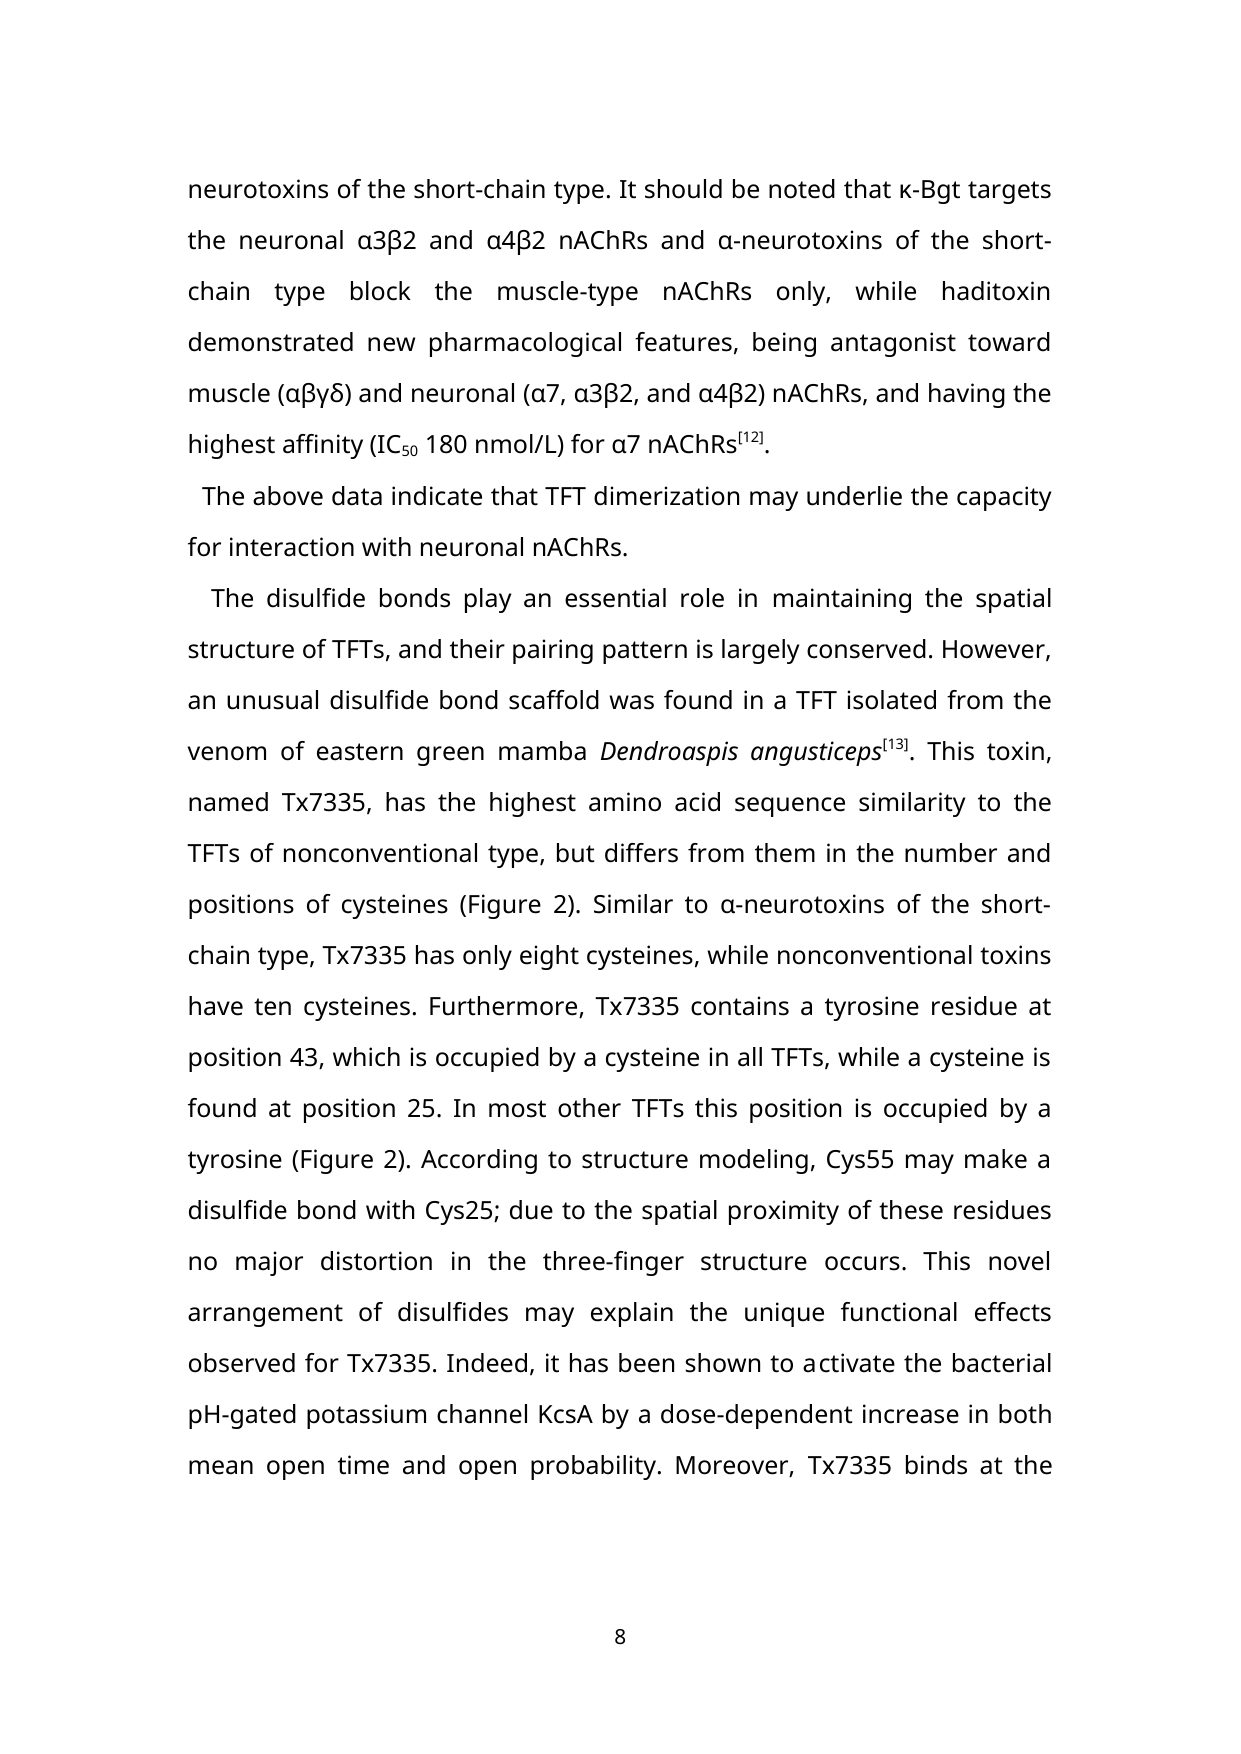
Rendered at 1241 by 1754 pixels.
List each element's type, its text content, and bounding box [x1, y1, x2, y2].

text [187, 172, 1053, 461]
text The above data indicate that TFT dimerization may underlie the capacity for interaction with neuronal nAChRs. [187, 478, 1053, 563]
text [187, 580, 1053, 1482]
